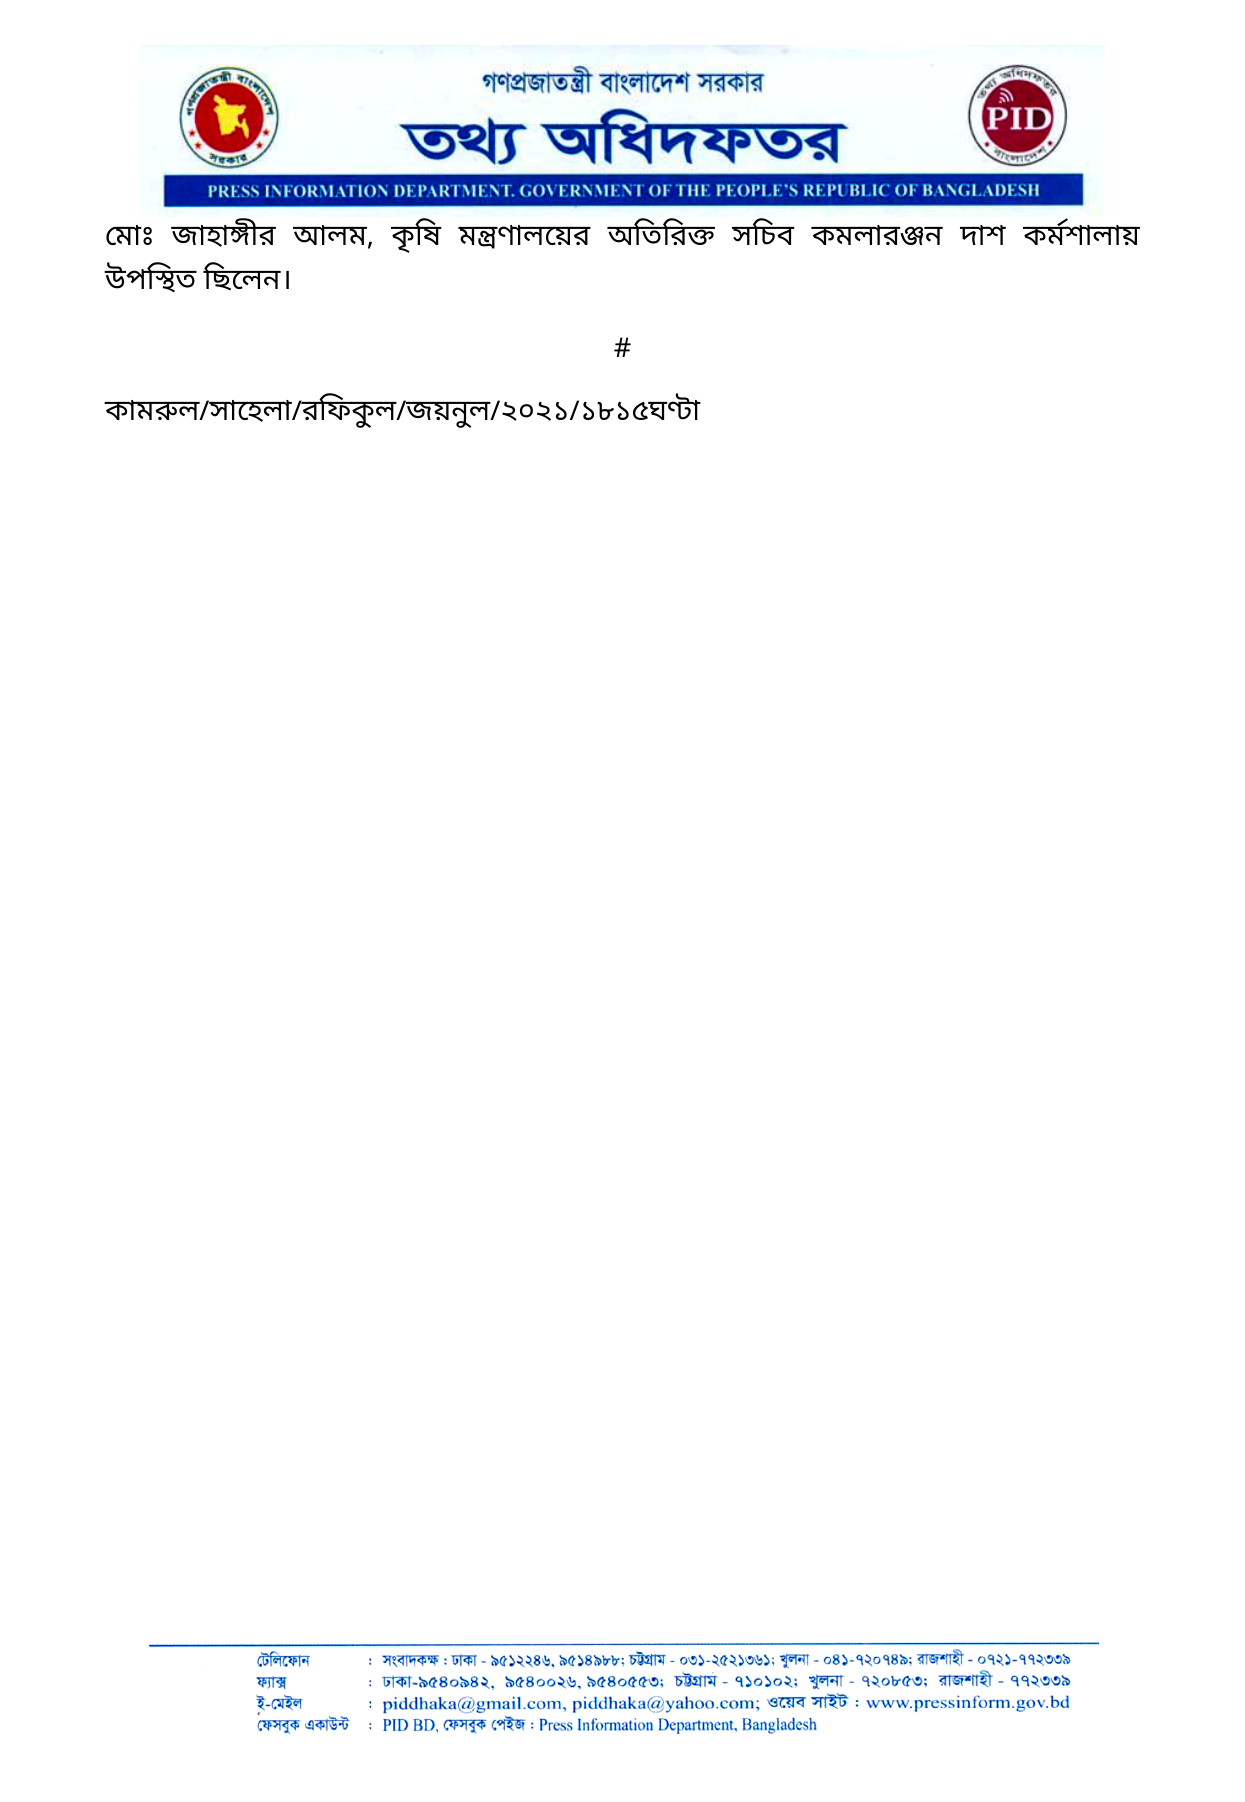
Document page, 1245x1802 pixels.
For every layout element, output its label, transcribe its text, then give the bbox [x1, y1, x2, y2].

text # [105, 328, 1140, 365]
picture [146, 1640, 1099, 1742]
text কামরুল/সাহেলা/রফিকুল/জয়নুল/২০২১/১৮১৫ঘণ্টা [105, 391, 1140, 432]
